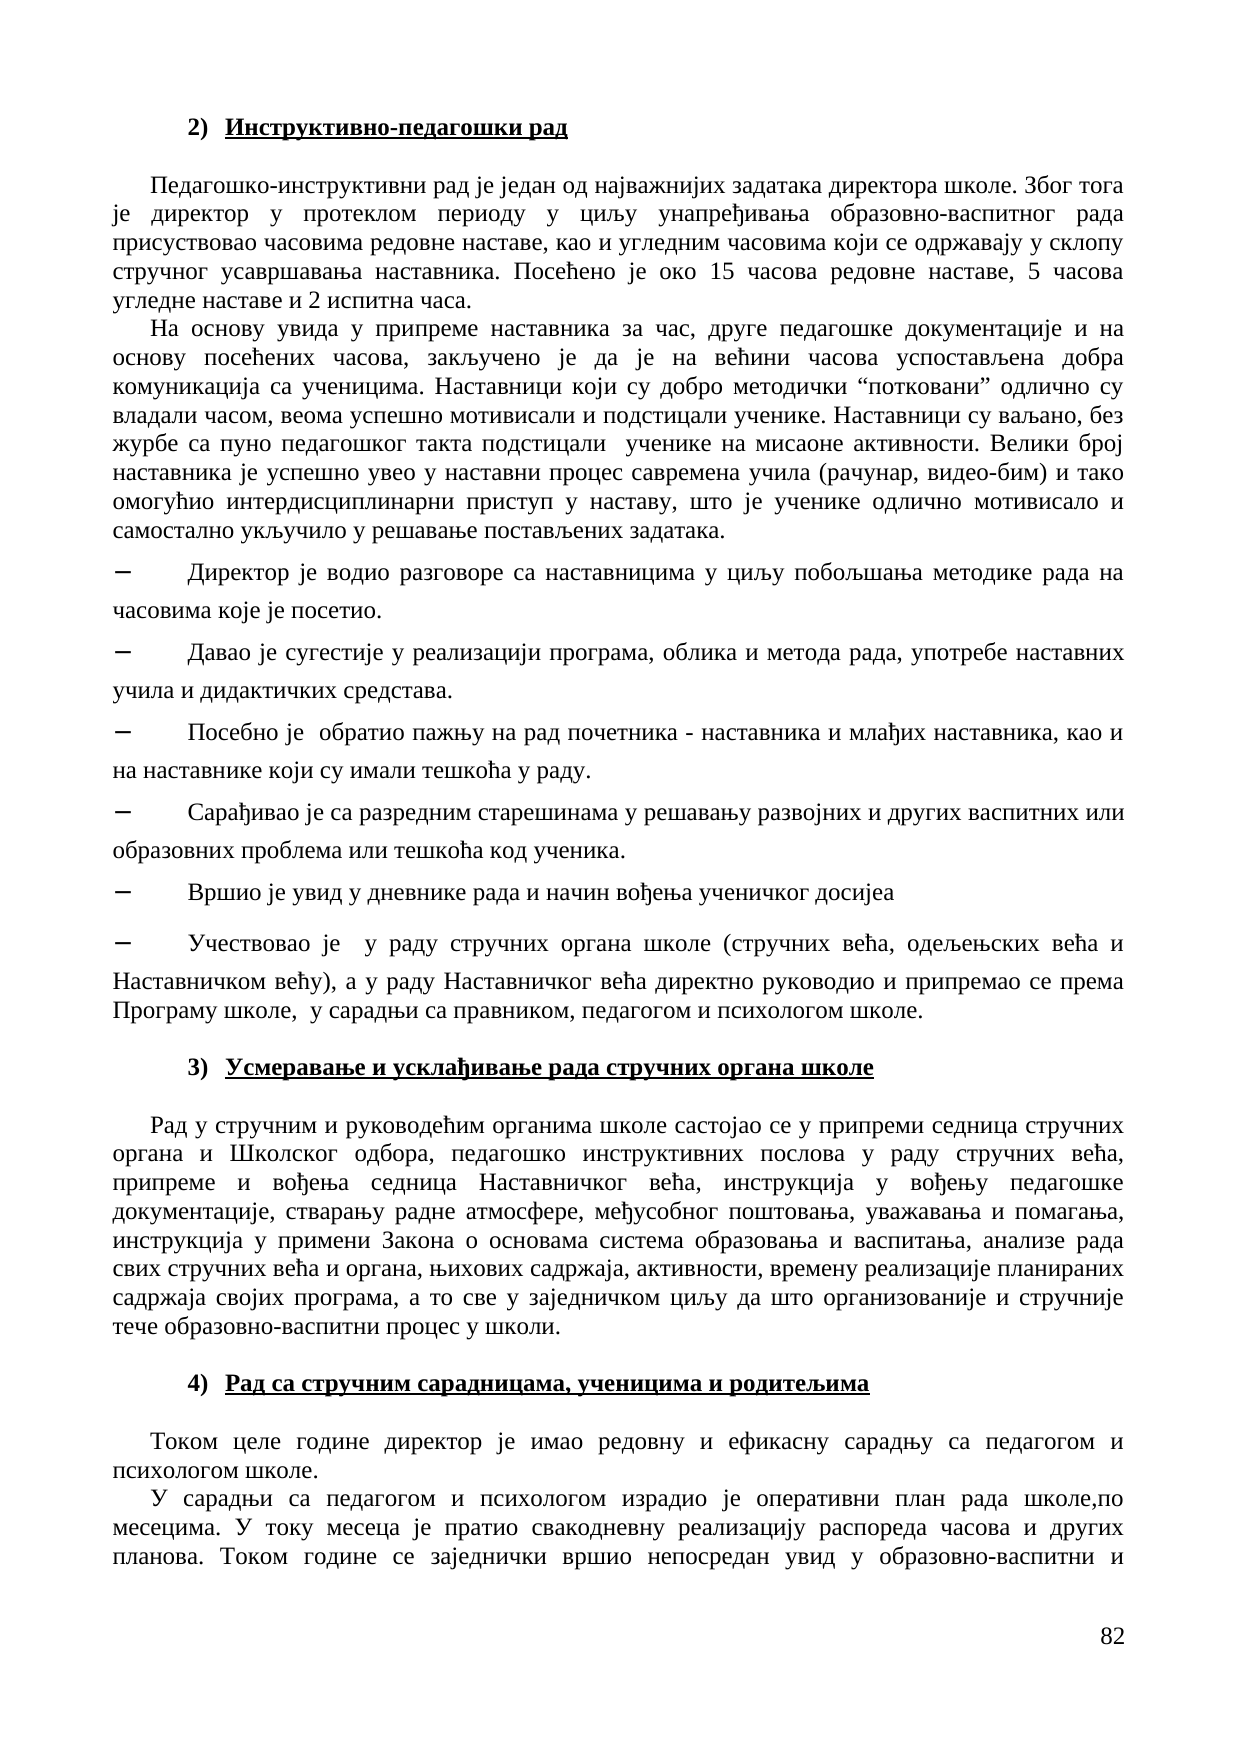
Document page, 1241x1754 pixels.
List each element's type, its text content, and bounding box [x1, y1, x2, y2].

list Усмеравање и усклађивање рада стручних органа школе [187, 1052, 1125, 1081]
list Давао је сугестије у реализацији програма, облика и метода рада, употребе наставних учила и дидактичких средстава. [112, 623, 1125, 703]
list Директор је водио разговоре са наставницима у циљу побољшања методике рада на часовима које је посетио. [112, 543, 1125, 623]
list Учествовао је у раду стручних органа школе (стручних већа, одељењских већа и Наставничком већу), а у раду Наставничког већа директно руководио и припремао се према Програму школе, у сарадњи са правником, педагогом и психологом школе. [112, 915, 1125, 1023]
list Вршио је увид у дневнике рада и начин вођења ученичког досијеа [112, 863, 1125, 915]
text Током целе године директор је имао редовну и ефикасну сарадњу са педагогом и психологом школе. [112, 1426, 1125, 1483]
text На основу увида у припреме наставника за час, друге педагошке документације и на основу посећених часова, закључено је да је на већини часова успостављена добра комуникација са ученицима. Наставници који су добро методички “потковани” одлично су владали часом, веома успешно мотивисали и подстицали ученике. Наставници су ваљано, без журбе са пуно педагошког такта подстицали ученике на мисаоне активности. Велики број наставника је успешно увео у наставни процес савремена учила (рачунар, видео-бим) и тако омогућио интердисциплинарни приступ у наставу, што је ученике одлично мотивисало и самостално укључило у решавање постављених задатака. [112, 313, 1125, 543]
list Инструктивно-педагошки рад [187, 112, 1125, 141]
list Рад са стручним сарадницама, ученицима и родитељима [187, 1368, 1125, 1397]
text Рад у стручним и руководећим органима школе састојао се у припреми седница стручних органа и Школског одбора, педагошко инструктивних послова у раду стручних већа, припреме и вођења седница Наставничког већа, инструкција у вођењу педагошке документације, стварању радне атмосфере, међусобног поштовања, уважавања и помагања, инструкција у примени Закона о основама система образовања и васпитања, анализе рада свих стручних већа и органа, њихових садржаја, активности, времену реализације планираних садржаја својих програма, а то све у заједничком циљу да што организованије и стручније тече образовно-васпитни процес у школи. [112, 1110, 1125, 1340]
list Сарађивао је са разредним старешинама у решавању развојних и других васпитних или образовних проблема или тешкоћа код ученика. [112, 783, 1125, 863]
list Посебно је обратио пажњу на рад почетника - наставника и млађих наставника, као и на наставнике који су имали тешкоћа у раду. [112, 703, 1125, 783]
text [112, 1483, 1125, 1570]
text Педагошко-инструктивни рад је један од најважнијих задатака директора школе. Због тога је директор у протеклом периоду у циљу унапређивања образовно-васпитног рада присуствовао часовима редовне наставе, као и угледним часовима који се одржавају у склопу стручног усавршавања наставника. Посећено је око 15 часова редовне наставе, 5 часова угледне наставе и 2 испитна часа. [112, 170, 1125, 313]
